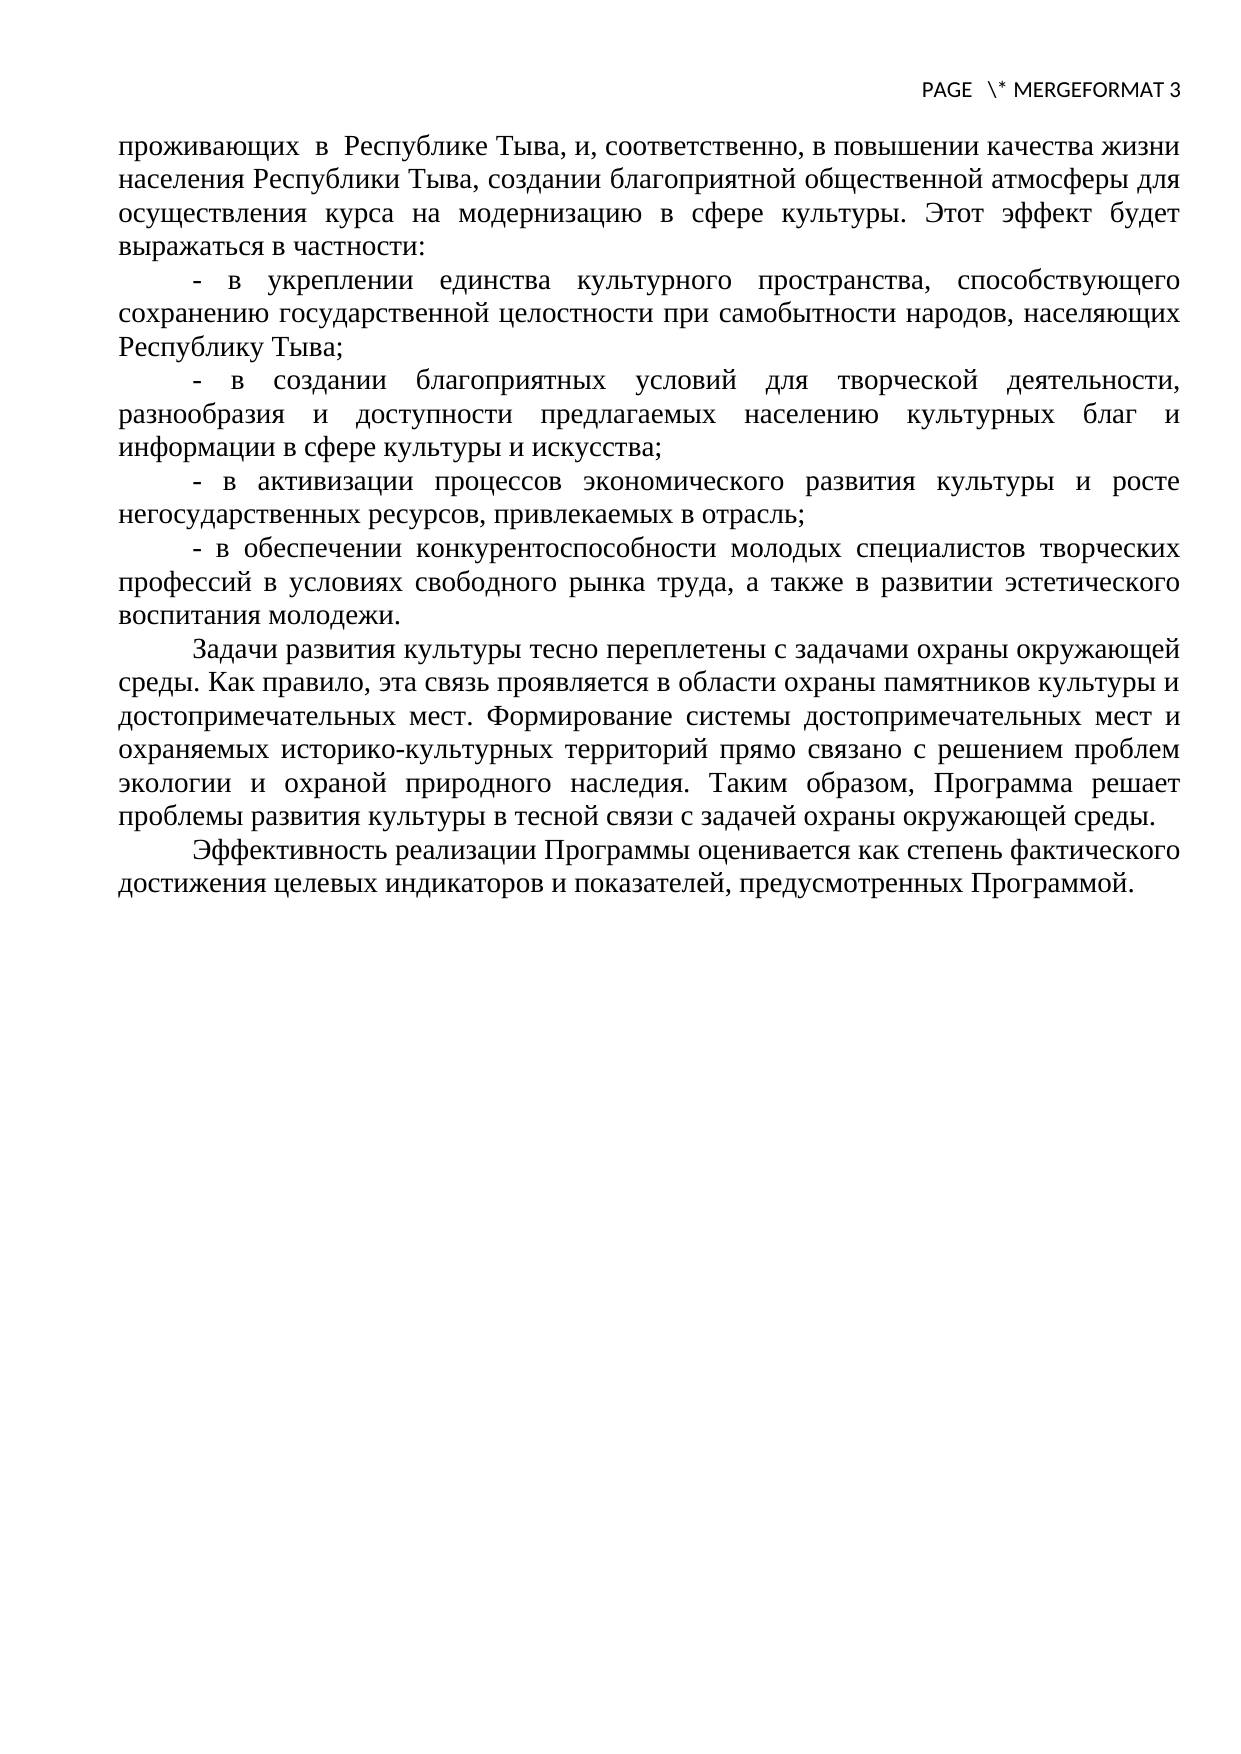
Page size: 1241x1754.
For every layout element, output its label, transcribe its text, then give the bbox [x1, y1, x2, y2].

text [118, 128, 1181, 262]
text - в активизации процессов экономического развития культуры и росте негосударственных ресурсов, привлекаемых в отрасль; [118, 463, 1181, 530]
text Задачи развития культуры тесно переплетены с задачами охраны окружающей среды. Как правило, эта связь проявляется в области охраны памятников культуры и достопримечательных мест. Формирование системы достопримечательных мест и охраняемых историко-культурных территорий прямо связано с решением проблем экологии и охраной природного наследия. Таким образом, Программа решает проблемы развития культуры в тесной связи с задачей охраны окружающей среды. [118, 631, 1181, 832]
text - в создании благоприятных условий для творческой деятельности, разнообразия и доступности предлагаемых населению культурных благ и информации в сфере культуры и искусства; [118, 362, 1181, 463]
text - в обеспечении конкурентоспособности молодых специалистов творческих профессий в условиях свободного рынка труда, а также в развитии эстетического воспитания молодежи. [118, 530, 1181, 631]
text - в укреплении единства культурного пространства, способствующего сохранению государственной целостности при самобытности народов, населяющих Республику Тыва; [118, 262, 1181, 362]
text Эффективность реализации Программы оценивается как степень фактического достижения целевых индикаторов и показателей, предусмотренных Программой. [118, 832, 1181, 899]
